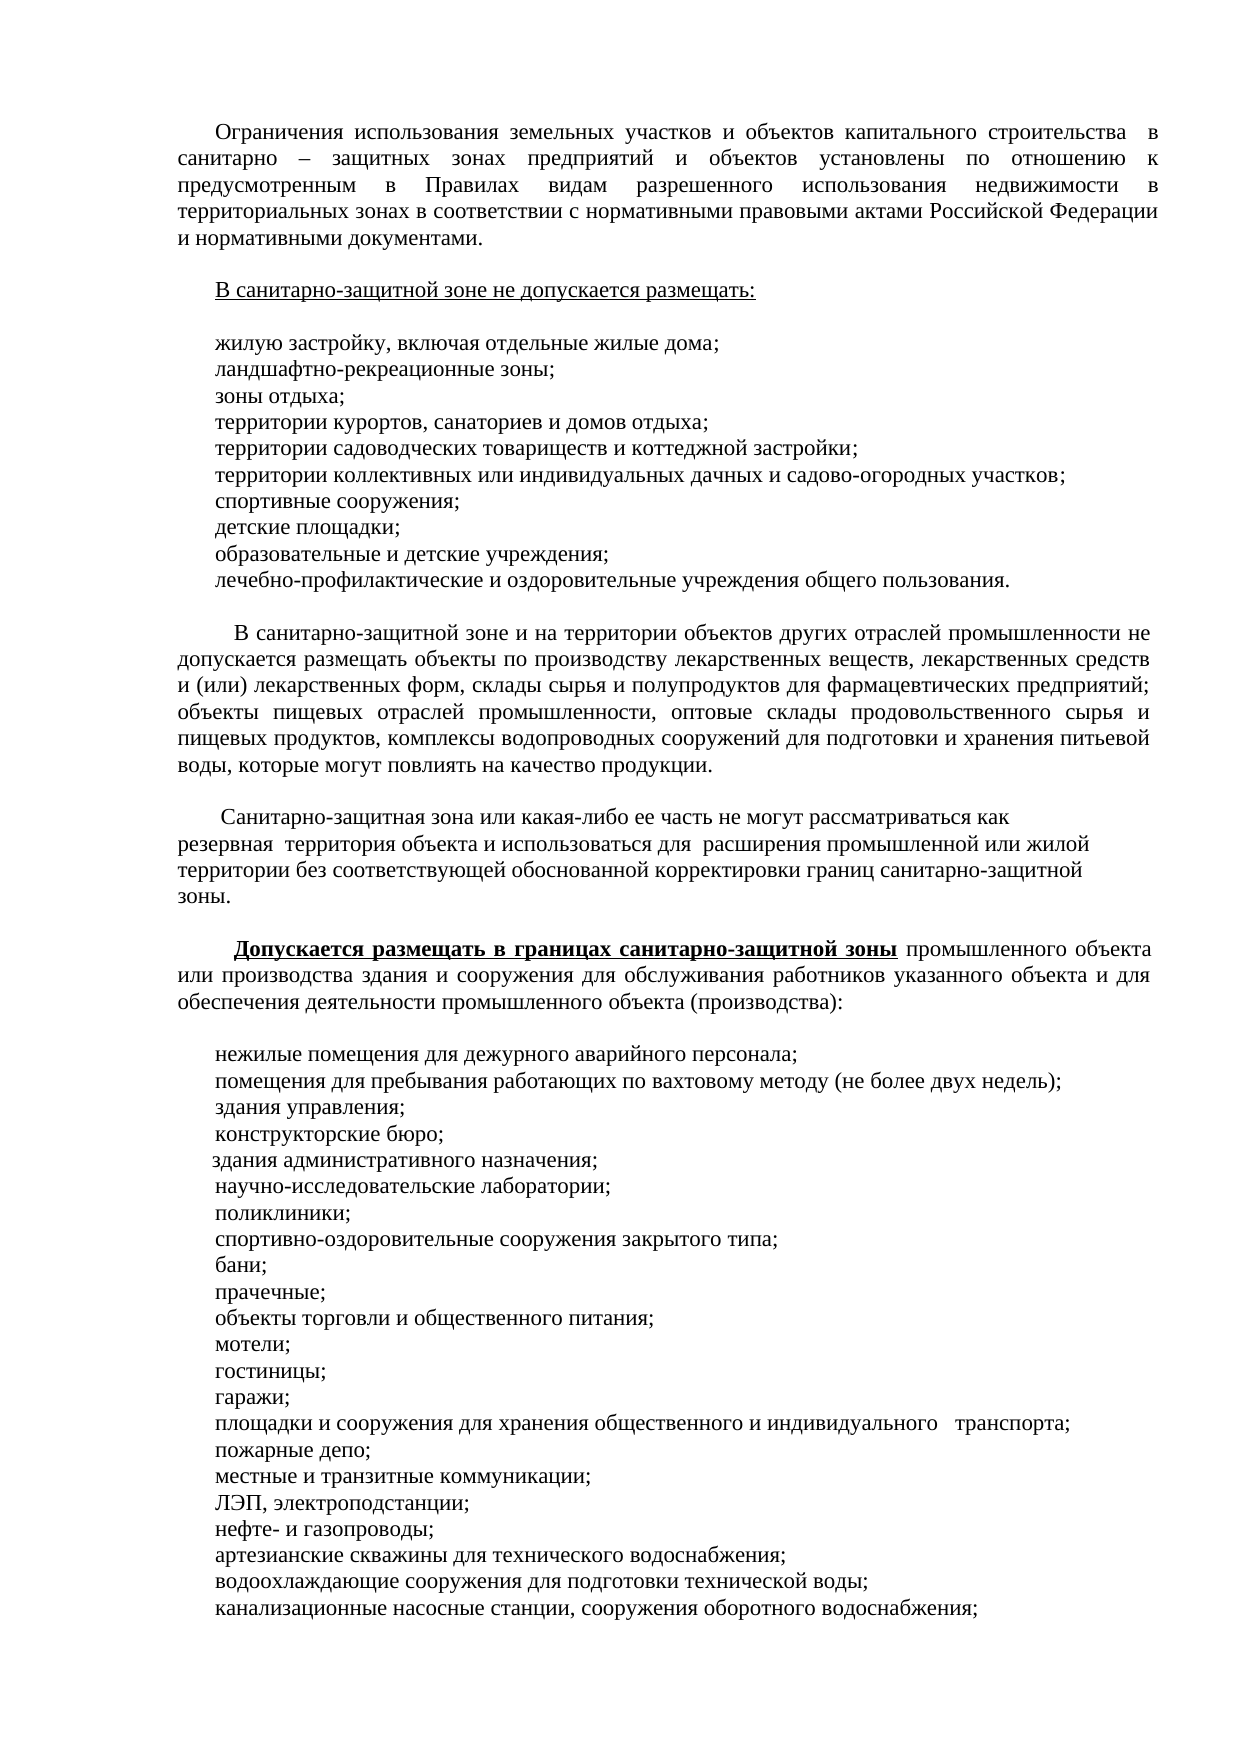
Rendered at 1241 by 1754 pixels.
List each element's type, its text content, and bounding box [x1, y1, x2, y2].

text ландшафтно-рекреационные зоны; [215, 355, 1098, 382]
text площадки и сооружения для хранения общественного и индивидуального транспорта; [177, 1409, 1098, 1436]
text канализационные насосные станции, сооружения оборотного водоснабжения; [177, 1594, 1098, 1620]
text здания управления; [177, 1093, 1098, 1119]
text бани; [177, 1251, 1098, 1278]
text территории коллективных или индивидуальных дачных и садово-огородных участков; [215, 461, 1098, 487]
text территории курортов, санаториев и домов отдыха; [215, 408, 1098, 434]
text научно-исследовательские лаборатории; [177, 1172, 1098, 1199]
text объекты торговли и общественного питания; [177, 1304, 1098, 1330]
text детские площадки; [215, 513, 1098, 540]
text В санитарно-защитной зоне и на территории объектов других отраслей промышленности не допускается размещать объекты по производству лекарственных веществ, лекарственных средств и (или) лекарственных форм, склады сырья и полупродуктов для фармацевтических предприятий; объекты пищевых отраслей промышленности, оптовые склады продовольственного сырья и пищевых продуктов, комплексы водопроводных сооружений для подготовки и хранения питьевой воды, которые могут повлиять на качество продукции. [177, 619, 1152, 777]
text образовательные и детские учреждения; [215, 540, 1098, 566]
text прачечные; [177, 1278, 1098, 1304]
text гаражи; [177, 1383, 1098, 1409]
text мотели; [177, 1330, 1098, 1357]
text спортивно-оздоровительные сооружения закрытого типа; [177, 1225, 1098, 1251]
text местные и транзитные коммуникации; [177, 1462, 1098, 1488]
text гостиницы; [177, 1357, 1098, 1383]
text жилую застройку, включая отдельные жилые дома; [215, 329, 1098, 355]
text лечебно-профилактические и оздоровительные учреждения общего пользования. [215, 566, 1098, 592]
text ЛЭП, электроподстанции; [177, 1488, 1098, 1515]
text нефте- и газопроводы; [177, 1515, 1098, 1541]
text Ограничения использования земельных участков и объектов капитального строительства в санитарно – защитных зонах предприятий и объектов установлены по отношению к предусмотренным в Правилах видам разрешенного использования недвижимости в территориальных зонах в соответствии с нормативными правовыми актами Российской Федерации и нормативными документами. [177, 118, 1160, 250]
text нежилые помещения для дежурного аварийного персонала; [177, 1041, 1098, 1067]
text территории садоводческих товариществ и коттеджной застройки; [215, 434, 1098, 461]
text здания административного назначения; [177, 1146, 1098, 1172]
text артезианские скважины для технического водоснабжения; [177, 1541, 1098, 1568]
text водоохлаждающие сооружения для подготовки технической воды; [177, 1568, 1098, 1594]
text поликлиники; [177, 1199, 1098, 1225]
text пожарные депо; [177, 1436, 1098, 1462]
text конструкторские бюро; [177, 1119, 1098, 1146]
text зоны отдыха; [215, 382, 1098, 408]
text В санитарно-защитной зоне не допускается размещать: [215, 276, 1098, 303]
text Санитарно-защитная зона или какая-либо ее часть не могут рассматриваться как резервная территория объекта и использоваться для расширения промышленной или жилой территории без соответствующей обоснованной корректировки границ санитарно-защитной зоны. [177, 803, 1098, 909]
text спортивные сооружения; [215, 487, 1098, 513]
text помещения для пребывания работающих по вахтовому методу (не более двух недель); [177, 1067, 1098, 1093]
text Допускается размещать в границах санитарно-защитной зоны промышленного объекта или производства здания и сооружения для обслуживания работников указанного объекта и для обеспечения деятельности промышленного объекта (производства): [177, 935, 1152, 1014]
